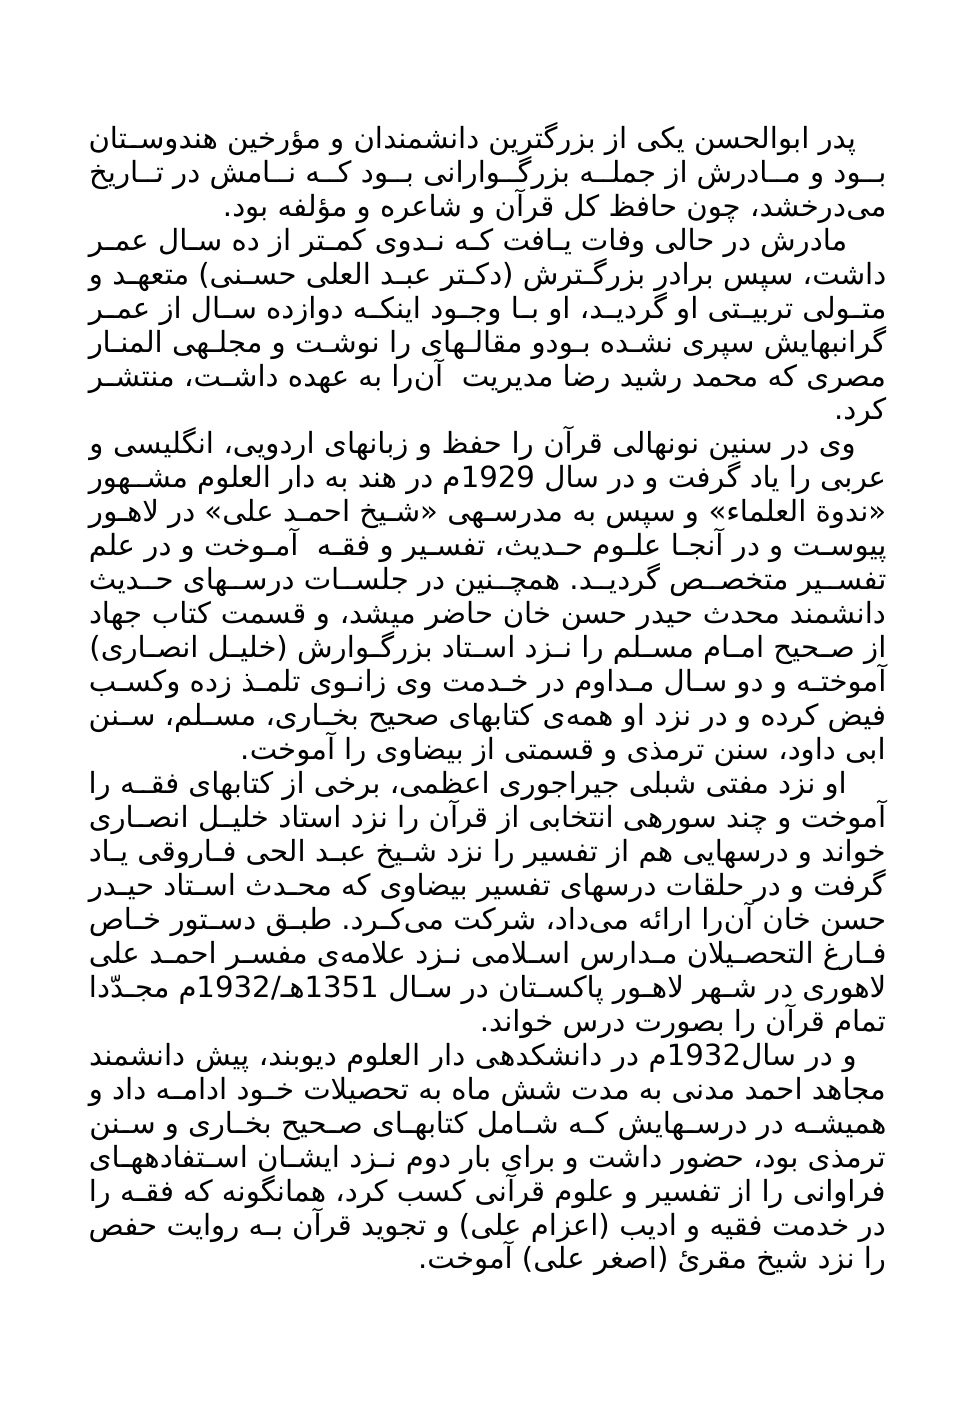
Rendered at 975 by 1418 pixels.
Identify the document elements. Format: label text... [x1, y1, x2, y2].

text و در سال1932م در دانشکدهی دار العلوم دیوبند، پیش دانشمند مجاهد احمد مدنی به مدت شش ماه به تحصیلات خود ادامه داد و همیشه در درسهایش که شامل کتابهای صحیح بخاری و سنن ترمذی بود، حضور داشت و برای بار دوم نزد ایشان استفادههای فراوانی را از تفسیر و علوم قرآنی کسب کرد، همانگونه که فقه را در خدمت فقیه و ادیب (اعزام علی) و تجوید قرآن به روایت حفص را نزد شیخ مقرئ (اصغر علی) آموخت. [89, 1038, 886, 1276]
text او نزد مفتی شبلی جیراجوری اعظمی، برخی از کتابهای فقه را آموخت و چند سورهی انتخابی از قرآن را نزد استاد خلیل انصاری خواند و درسهایی هم از تفسیر را نزد شیخ عبد الحی فاروقی یاد گرفت و در حلقات درسهای تفسیر بیضاوی که محدث استاد حیدر حسن خان آن‌را ارائه می‌داد، شرکت می‌کرد. طبق دستور خاص فارغ التحصیلان مدارس اسلامی نزد علامه‌ی مفسر احمد علی لاهوری در شهر لاهور پاکستان در سال 1351هـ/1932م مجدّدا تمام قرآن را بصورت درس خواند. [89, 766, 886, 1038]
text پدر ابوالحسن یکی از بزرگترین دانشمندان و مؤرخین هندوستان بود و مادرش از جمله بزرگوارانی بود که نامش در تاریخ می‌درخشد، چون حافظ کل قرآن و شاعره و مؤلفه بود. [89, 121, 886, 223]
text وی در سنین نونهالی قرآن را حفظ و زبانهای اردویی، انگلیسی و عربی را یاد گرفت و در سال 1929م در هند به دار العلوم مشهور «ندوة العلماء» و سپس به مدرسهی «شیخ احمد علی» در لاهور پیوست و در آنجا علوم حدیث، تفسیر و فقه آموخت و در علم تفسیر متخصص گردید. همچنین در جلسات درسهای حدیث دانشمند محدث حیدر حسن خان حاضر میشد، و قسمت کتاب جهاد از صحیح امام مسلم را نزد استاد بزرگوارش (خلیل انصاری) آموخته و دو سال مداوم در خدمت وی زانوی تلمذ زده وکسب فیض کرده و در نزد او همه‌ی کتابهای صحیح بخاری، مسلم، سنن ابی داود، سنن ترمذی و قسمتی از بیضاوی را آموخت. [89, 427, 886, 766]
text مادرش در حالی وفات یافت که ندوی کمتر از ده سال عمر داشت، سپس برادر بزرگترش (دکتر عبد العلی حسنی) متعهد و متولی تربیتی او گردید، او با وجود اینکه دوازده سال از عمر گرانبهایش سپری نشده بودو مقالهای را نوشت و مجلهی المنار مصری که محمد رشید رضا مدیریت آن‌را به عهده داشت، منتشر کرد. [89, 223, 886, 427]
